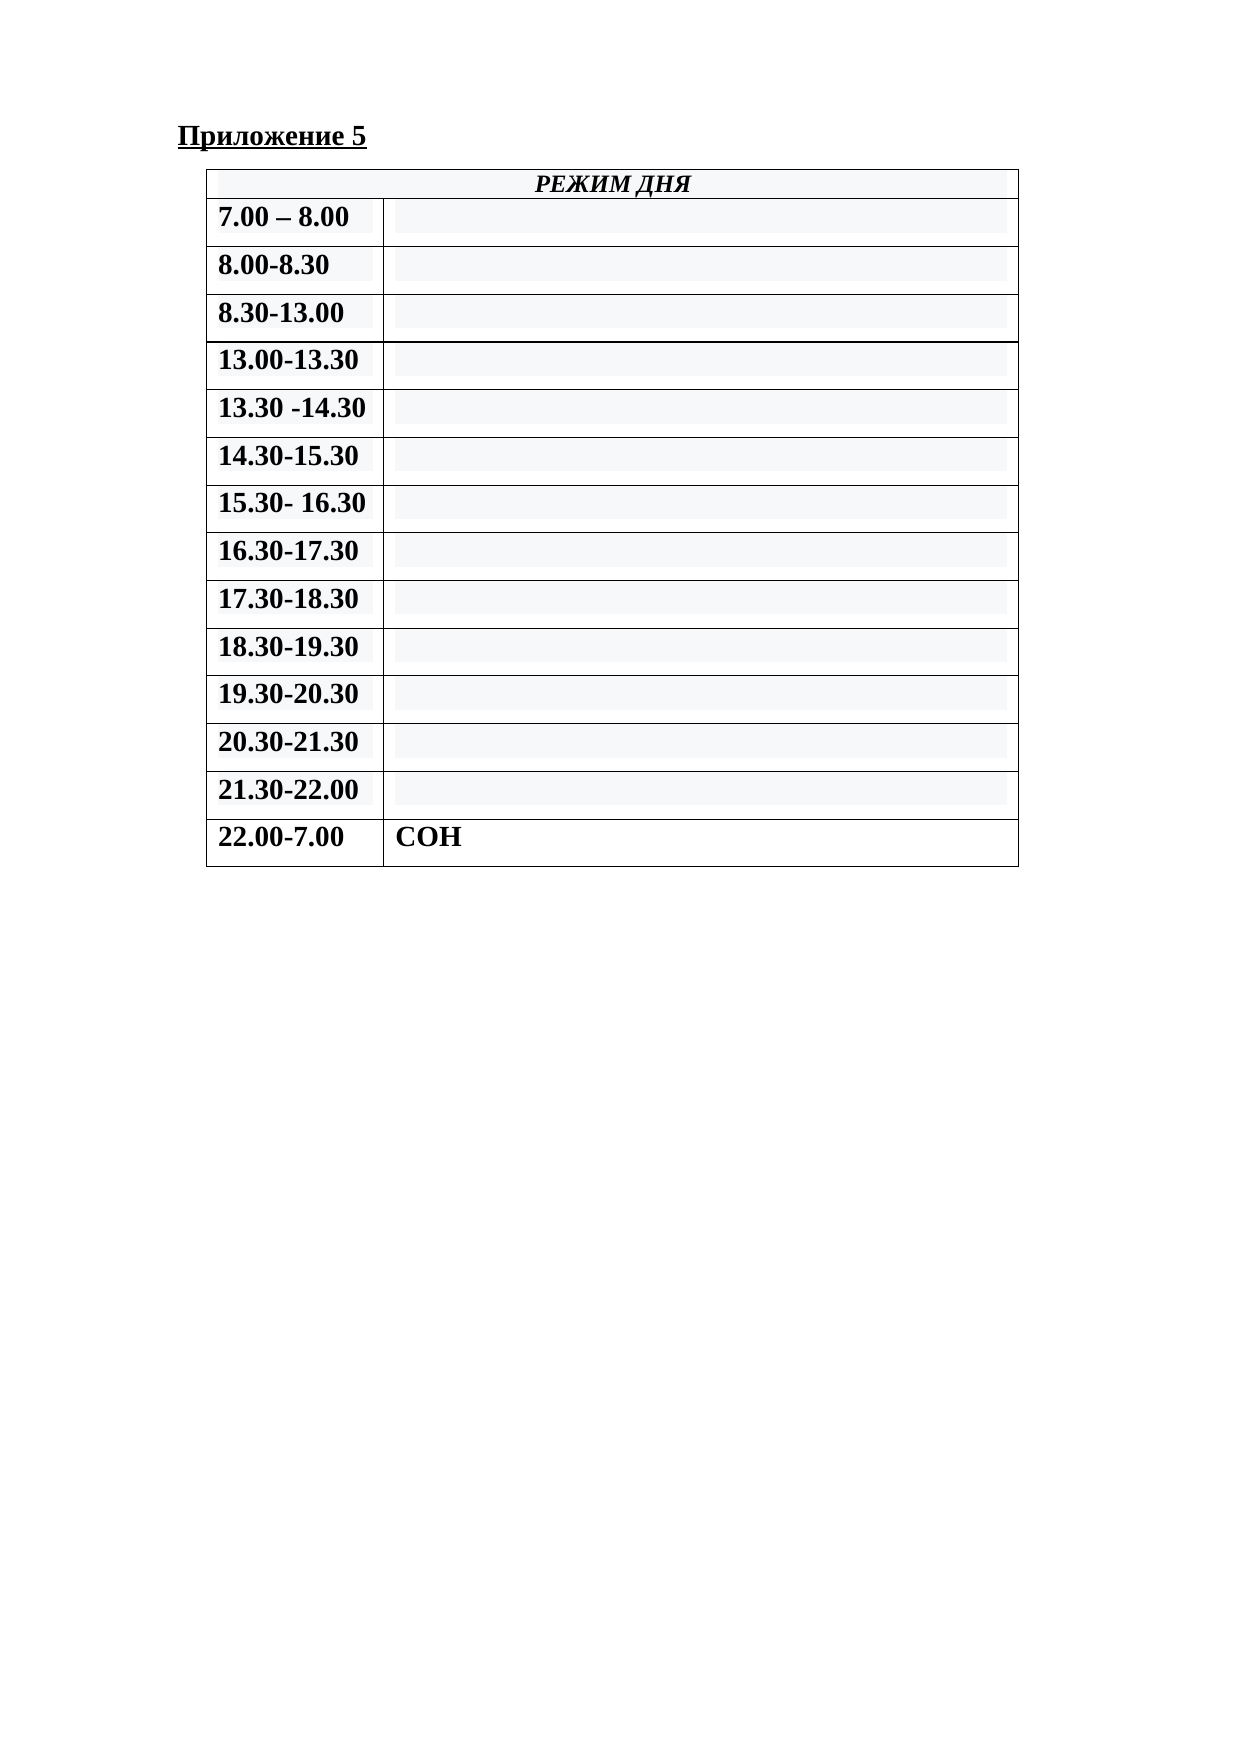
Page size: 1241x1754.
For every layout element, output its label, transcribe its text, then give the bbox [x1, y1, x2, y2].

table_cell [384, 486, 1018, 532]
table_cell [384, 199, 1018, 246]
table_cell 18.30-19.30 [207, 629, 383, 675]
table_cell 22.00-7.00 [207, 820, 383, 866]
table_cell 7.00 – 8.00 [207, 199, 383, 246]
table_cell 17.30-18.30 [207, 581, 383, 628]
table_cell [384, 343, 1018, 389]
table_cell [384, 390, 1018, 437]
table_cell [384, 247, 1018, 294]
table_cell [384, 676, 1018, 723]
table_cell [384, 533, 1018, 580]
table_cell [384, 438, 1018, 484]
text Приложение 5 [177, 118, 1152, 152]
table_cell [384, 581, 1018, 628]
table_cell 8.00-8.30 [207, 247, 383, 294]
table_cell [384, 295, 1018, 341]
table_cell 16.30-17.30 [207, 533, 383, 580]
table_cell 13.00-13.30 [207, 343, 383, 389]
table_cell 14.30-15.30 [207, 438, 383, 484]
table_cell 21.30-22.00 [207, 772, 383, 818]
table_cell 19.30-20.30 [207, 676, 383, 723]
table_cell 15.30- 16.30 [207, 486, 383, 532]
table_cell 20.30-21.30 [207, 724, 383, 771]
table_cell [384, 724, 1018, 771]
table_cell СОН [384, 820, 1018, 866]
table_cell [384, 629, 1018, 675]
table_cell 13.30 -14.30 [207, 390, 383, 437]
table_cell 8.30-13.00 [207, 295, 383, 341]
table_cell [384, 772, 1018, 818]
